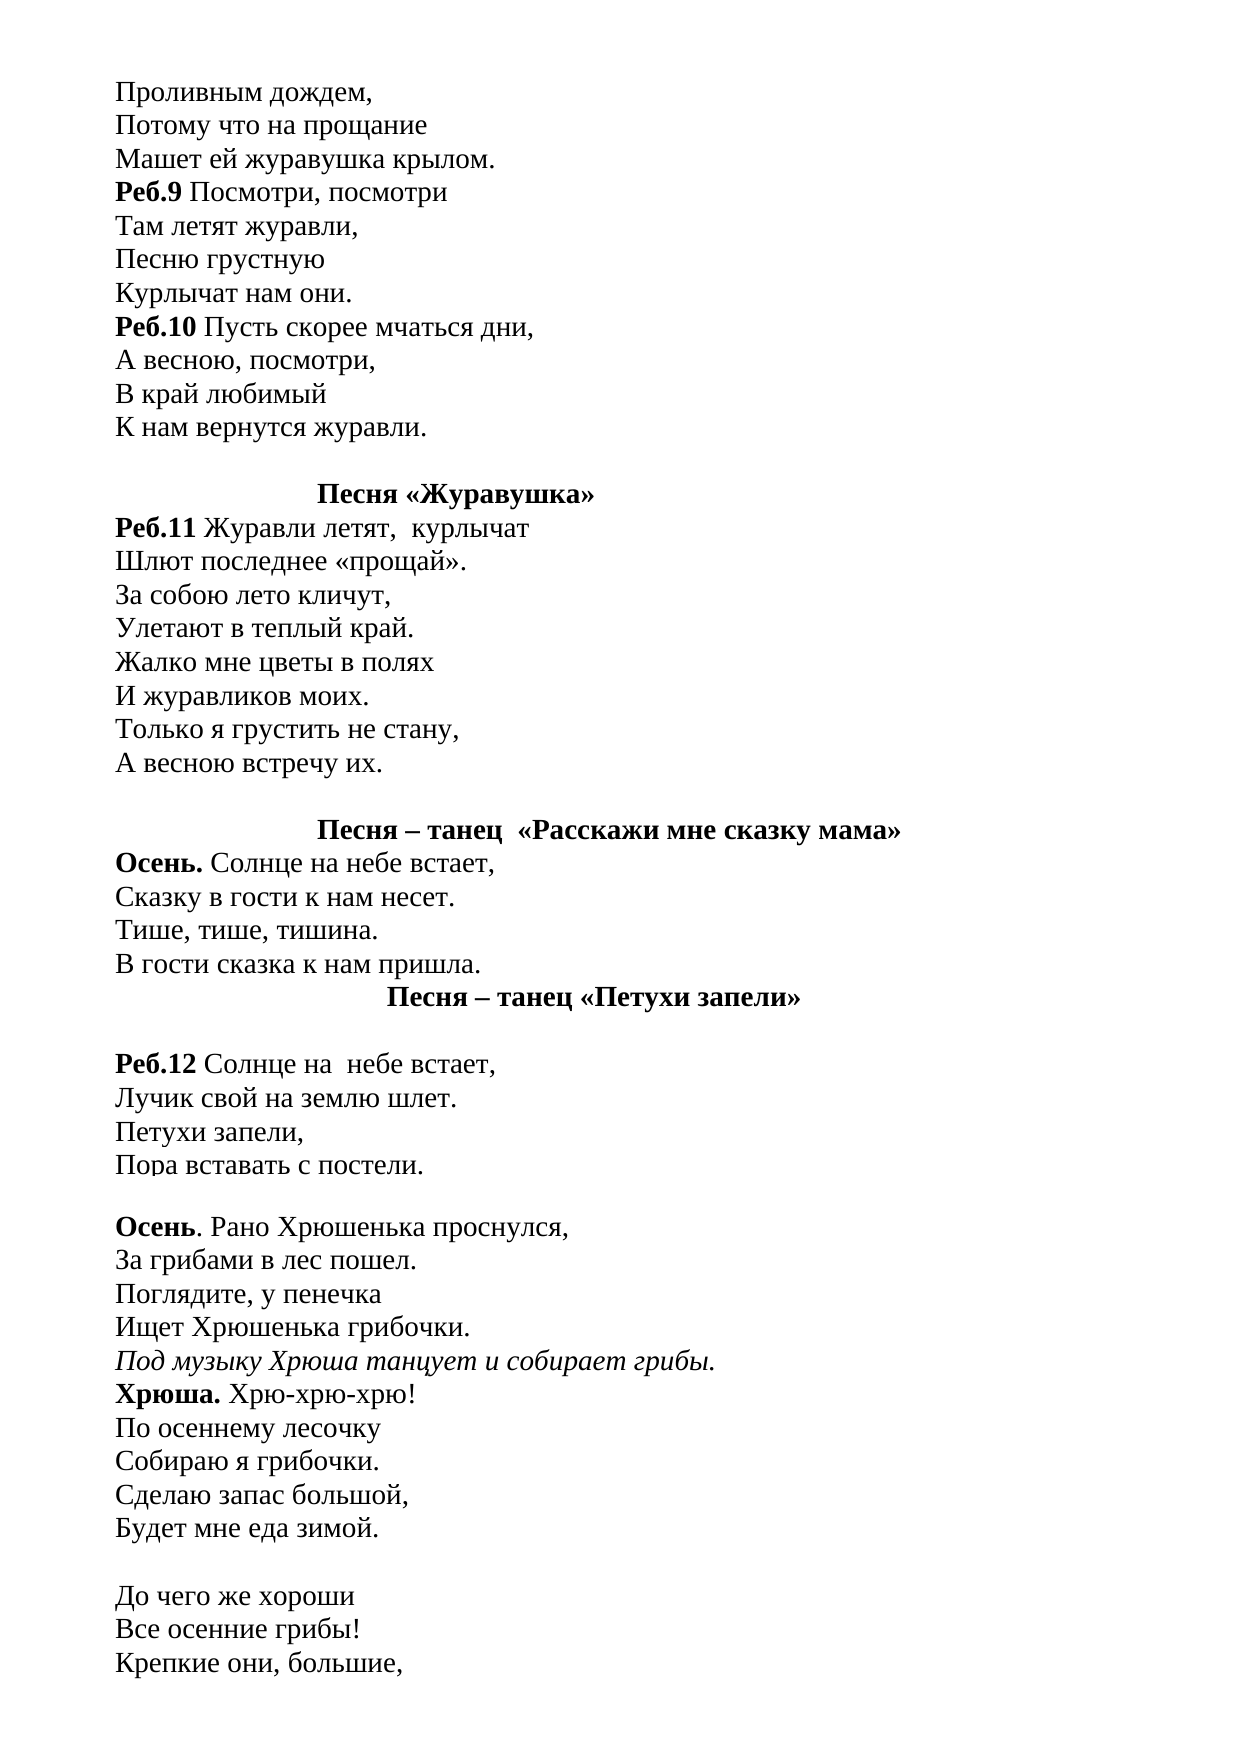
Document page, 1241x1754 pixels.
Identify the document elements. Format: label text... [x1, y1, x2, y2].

text Тише, тише, тишина. [115, 912, 1152, 946]
text Будет мне еда зимой. [115, 1511, 1152, 1544]
text Песня – танец «Петухи запели» [115, 979, 1152, 1013]
text Реб.10 Пусть скорее мчаться дни, [115, 309, 1152, 342]
text Реб.12 Солнце на небе встает, Лучик свой на землю шлет. Петухи запели, Пора вставать с постели. [304, 1047, 1152, 1181]
text Сделаю запас большой, [115, 1477, 1152, 1511]
text За грибами в лес пошел. [115, 1242, 1152, 1276]
text А весною встречу их. [115, 745, 1152, 778]
text В гости сказка к нам пришла. [115, 946, 1152, 979]
text За собою лето кличут, [115, 577, 1152, 611]
text В край любимый [115, 376, 1152, 409]
text Шлют последнее «прощай». [115, 543, 1152, 577]
text Песня «Журавушка» [115, 476, 1152, 510]
text По осеннему лесочку Собираю я грибочки. [115, 1410, 1152, 1477]
text Реб.9 Посмотри, посмотри [115, 174, 1152, 208]
text Реб.11 Журавли летят, курлычат [115, 510, 1152, 543]
text Жалко мне цветы в полях [115, 644, 1152, 678]
text Только я грустить не стану, [115, 711, 1152, 745]
text Машет ей журавушка крылом. [115, 141, 1152, 174]
text Улетают в теплый край. [115, 611, 1152, 644]
text Курлычат нам они. [115, 275, 1152, 309]
text Потому что на прощание [115, 107, 1152, 141]
text Крепкие они, большие, [115, 1645, 1152, 1678]
text Хрюша. Хрю-хрю-хрю! [115, 1376, 1152, 1410]
text Там летят журавли, [115, 208, 1152, 242]
text К нам вернутся журавли. [115, 409, 1152, 443]
text Ищет Хрюшенька грибочки. [115, 1309, 1152, 1343]
text А весною, посмотри, [115, 342, 1152, 376]
text Сказку в гости к нам несет. [115, 879, 1152, 912]
text Песня – танец «Расскажи мне сказку мама» [115, 812, 1152, 845]
text Осень. Солнце на небе встает, [115, 845, 1152, 879]
text Поглядите, у пенечка [115, 1276, 1152, 1309]
text Все осенние грибы! [115, 1611, 1152, 1645]
text Осень. Рано Хрюшенька проснулся, [115, 1209, 1152, 1242]
text Под музыку Хрюша танцует и собирает грибы. [115, 1343, 1152, 1376]
text И журавликов моих. [115, 678, 1152, 711]
text До чего же хороши [115, 1578, 1152, 1611]
text Песню грустную [115, 242, 1152, 275]
text Проливным дождем, [115, 74, 1152, 107]
